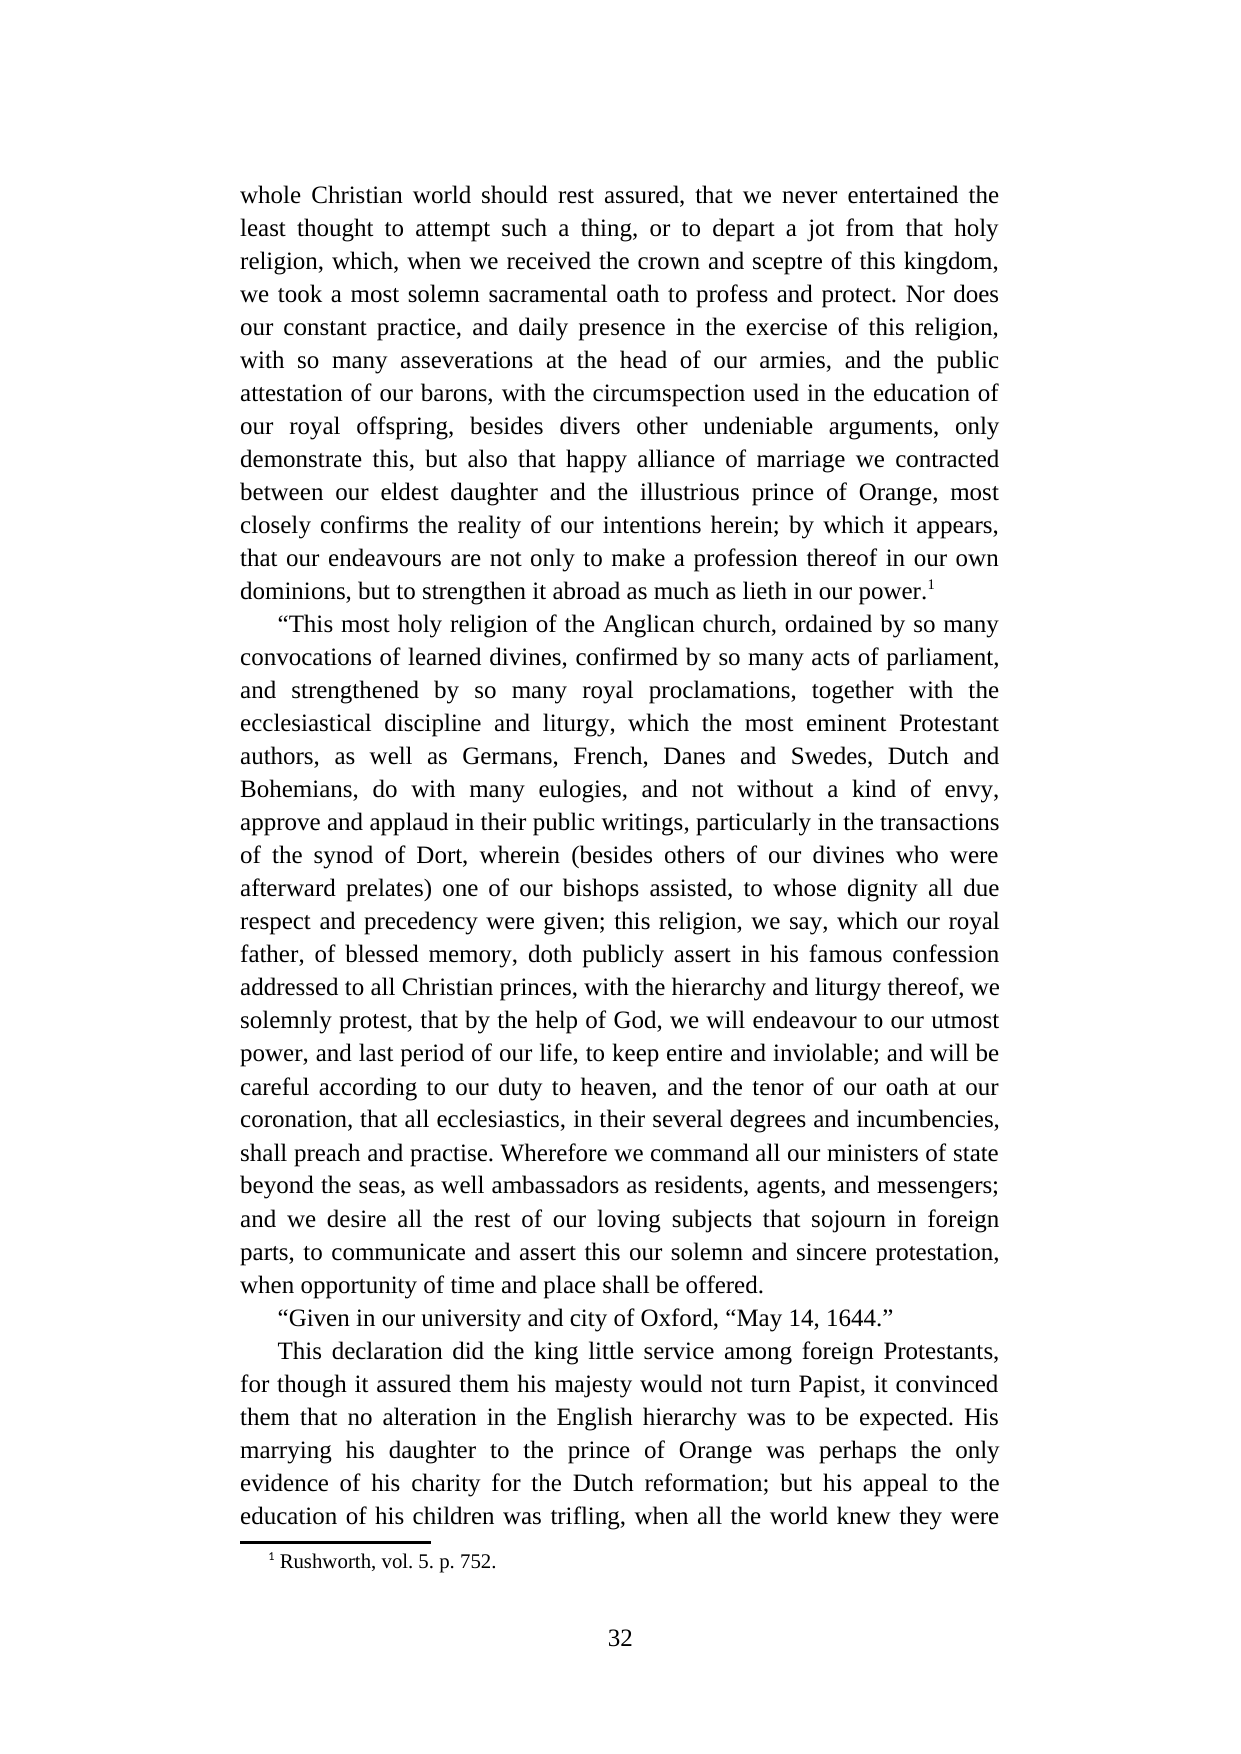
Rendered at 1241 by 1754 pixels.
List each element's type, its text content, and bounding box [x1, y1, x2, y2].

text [240, 180, 1000, 605]
text “Given in our university and city of Oxford, “May 14, 1644.” [240, 1303, 1000, 1331]
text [240, 1336, 1000, 1529]
text “This most holy religion of the Anglican church, ordained by so many convocations of learned divines, confirmed by so many acts of parliament, and strengthened by so many royal proclamations, together with the ecclesiastical discipline and liturgy, which the most eminent Protestant authors, as well as Germans, French, Danes and Swedes, Dutch and Bohemians, do with many eulogies, and not without a kind of envy, approve and applaud in their public writings, particularly in the transactions of the synod of Dort, wherein (besides others of our divines who were afterward prelates) one of our bishops assisted, to whose dignity all due respect and precedency were given; this religion, we say, which our royal father, of blessed memory, doth publicly assert in his famous confession addressed to all Christian princes, with the hierarchy and liturgy thereof, we solemnly protest, that by the help of God, we will endeavour to our utmost power, and last period of our life, to keep entire and inviolable; and will be careful according to our duty to heaven, and the tenor of our oath at our coronation, that all ecclesiastics, in their several degrees and incumbencies, shall preach and practise. Wherefore we command all our ministers of state beyond the seas, as well ambassadors as residents, agents, and messengers; and we desire all the rest of our loving subjects that sojourn in foreign parts, to communicate and assert this our solemn and sincere protestation, when opportunity of time and place shall be offered. [240, 609, 1000, 1298]
